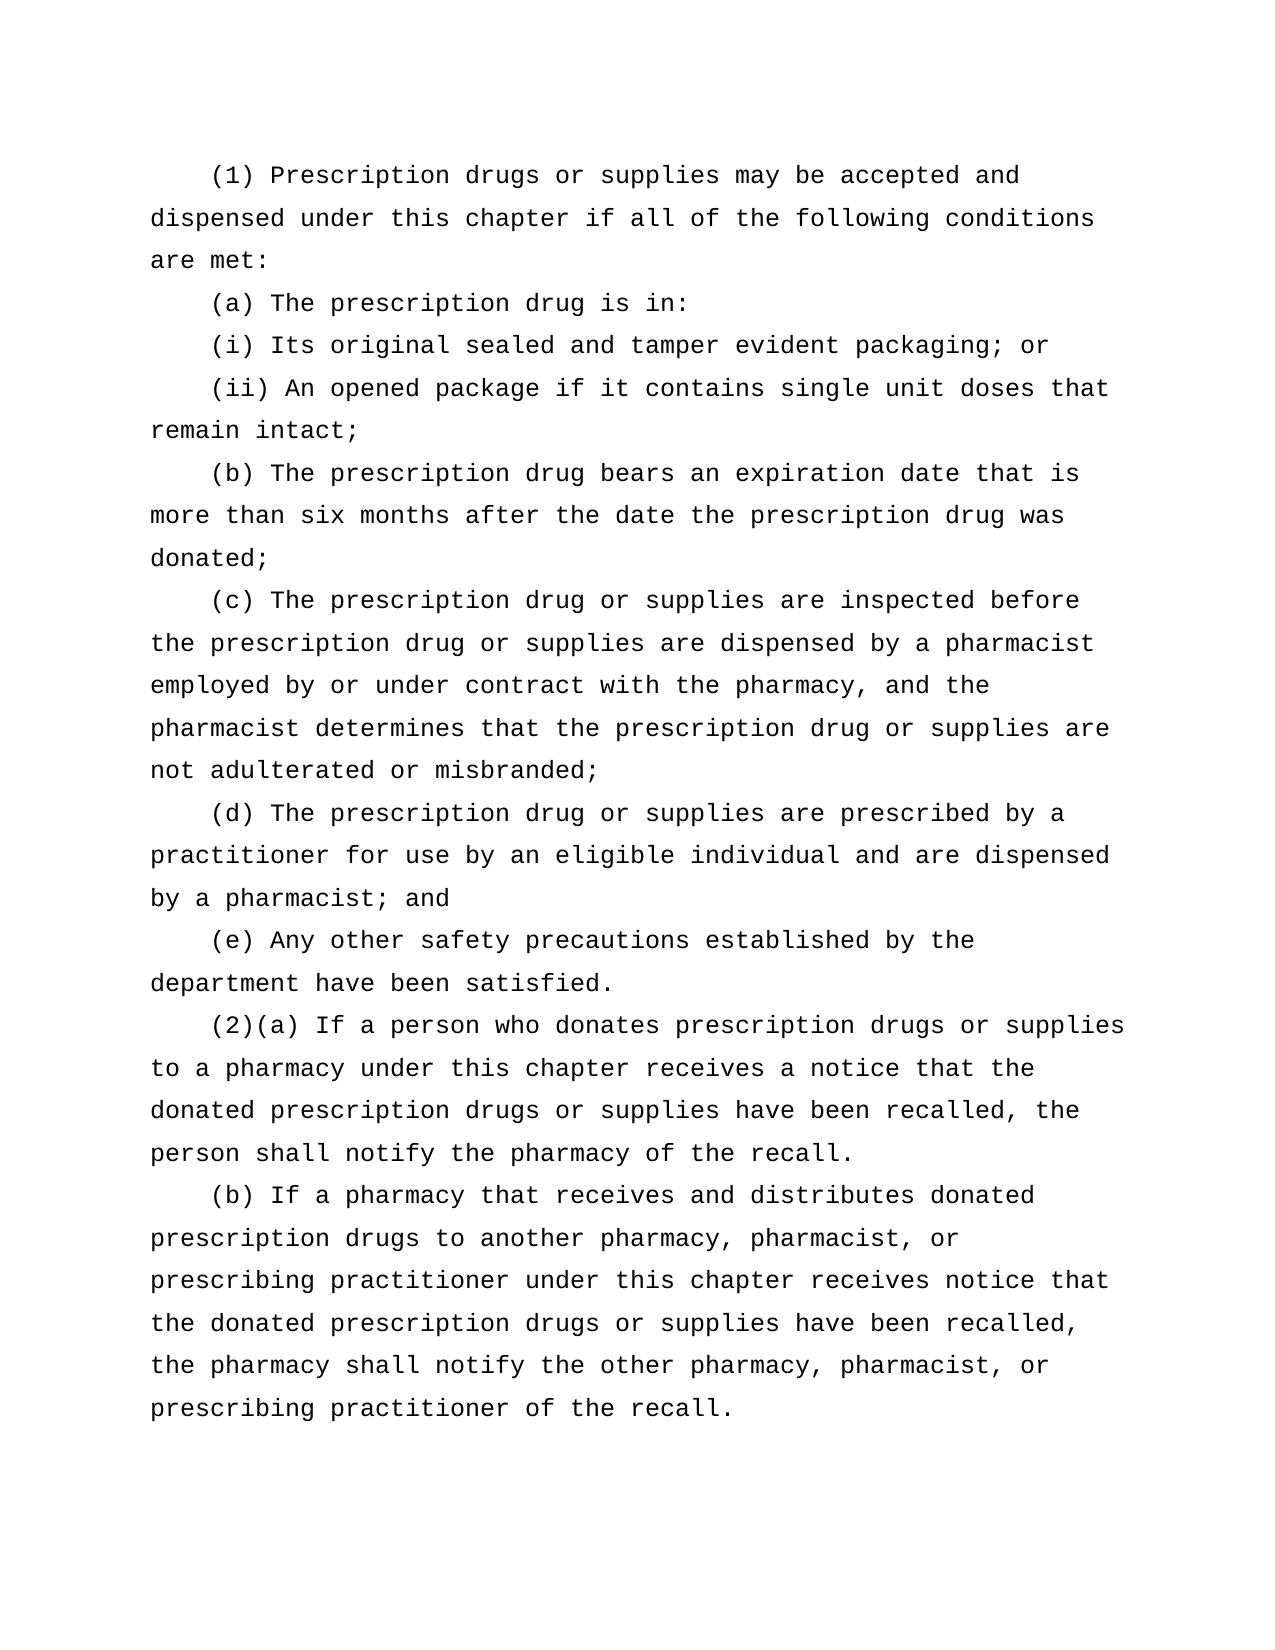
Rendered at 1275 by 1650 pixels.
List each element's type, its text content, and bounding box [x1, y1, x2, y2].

text (e) Any other safety precautions established by the department have been satisfied. [150, 915, 1125, 1000]
text (b) If a pharmacy that receives and distributes donated prescription drugs to another pharmacy, pharmacist, or prescribing practitioner under this chapter receives notice that the donated prescription drugs or supplies have been recalled, the pharmacy shall notify the other pharmacy, pharmacist, or prescribing practitioner of the recall. [150, 1170, 1125, 1425]
text (i) Its original sealed and tamper evident packaging; or [150, 320, 1125, 362]
text (c) The prescription drug or supplies are inspected before the prescription drug or supplies are dispensed by a pharmacist employed by or under contract with the pharmacy, and the pharmacist determines that the prescription drug or supplies are not adulterated or misbranded; [150, 575, 1125, 787]
text (b) The prescription drug bears an expiration date that is more than six months after the date the prescription drug was donated; [150, 447, 1125, 575]
text (2)(a) If a person who donates prescription drugs or supplies to a pharmacy under this chapter receives a notice that the donated prescription drugs or supplies have been recalled, the person shall notify the pharmacy of the recall. [150, 1000, 1125, 1170]
text (ii) An opened package if it contains single unit doses that remain intact; [150, 362, 1125, 447]
text (a) The prescription drug is in: [150, 277, 1125, 320]
text (d) The prescription drug or supplies are prescribed by a practitioner for use by an eligible individual and are dispensed by a pharmacist; and [150, 787, 1125, 915]
text (1) Prescription drugs or supplies may be accepted and dispensed under this chapter if all of the following conditions are met: [150, 150, 1125, 277]
